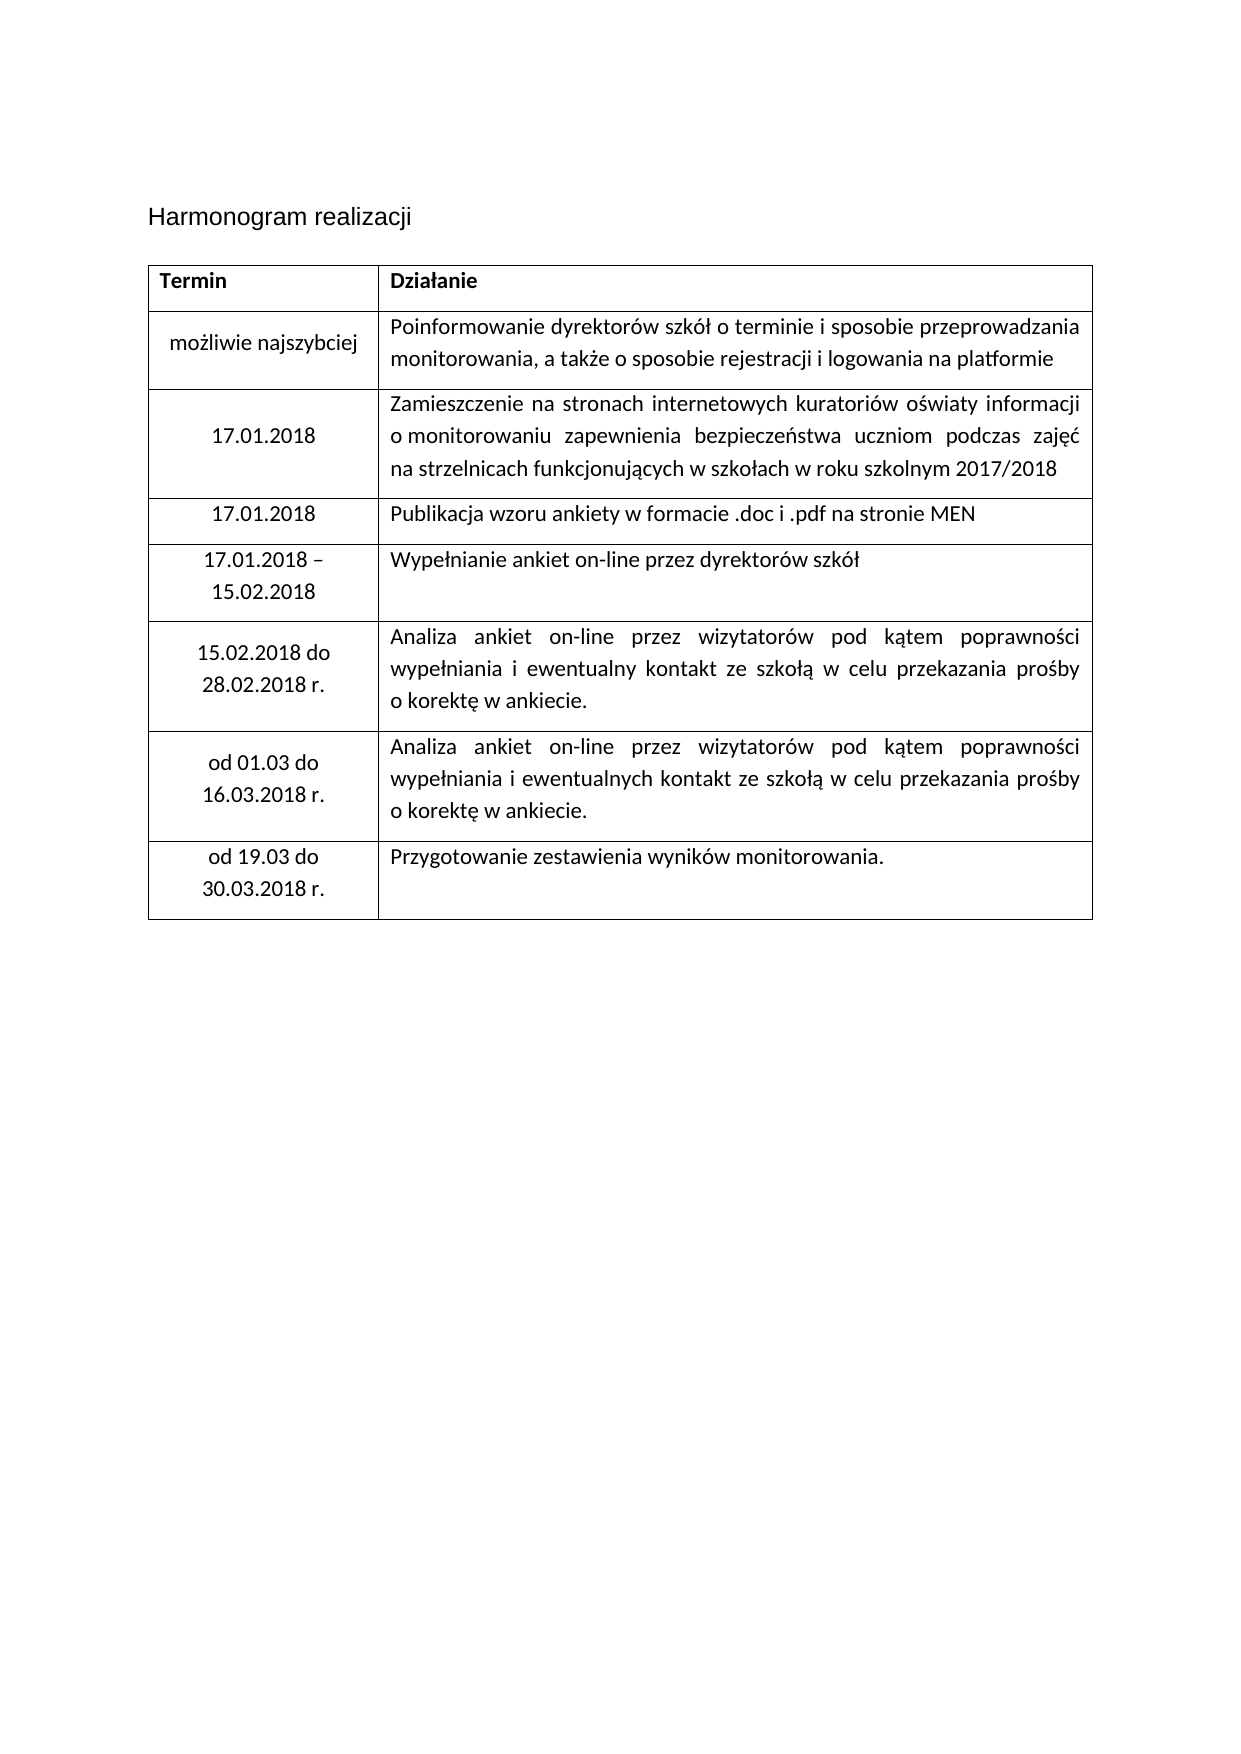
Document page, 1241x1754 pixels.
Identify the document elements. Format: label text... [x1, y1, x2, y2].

table_header Termin [149, 266, 378, 311]
table_cell od 19.03 do 30.03.2018 r. [149, 842, 378, 918]
table_cell Poinformowanie dyrektorów szkół o terminie i sposobie przeprowadzania monitorowania, a także o sposobie rejestracji i logowania na platformie [379, 312, 1092, 388]
table_cell Analiza ankiet on-line przez wizytatorów pod kątem poprawności wypełniania i ewentualny kontakt ze szkołą w celu przekazania prośby o korektę w ankiecie. [379, 622, 1092, 731]
table_cell Wypełnianie ankiet on-line przez dyrektorów szkół [379, 545, 1092, 621]
text Harmonogram realizacji [148, 201, 1093, 230]
table_cell 17.01.2018 [149, 390, 378, 498]
table_header Działanie [379, 266, 1092, 311]
table_cell od 01.03 do 16.03.2018 r. [149, 732, 378, 841]
table_cell 17.01.2018 – 15.02.2018 [149, 545, 378, 621]
table_cell Publikacja wzoru ankiety w formacie .doc i .pdf na stronie MEN [379, 499, 1092, 544]
table_cell Zamieszczenie na stronach internetowych kuratoriów oświaty informacji o monitorowaniu zapewnienia bezpieczeństwa uczniom podczas zajęć na strzelnicach funkcjonujących w szkołach w roku szkolnym 2017/2018 [379, 390, 1092, 498]
table_cell Przygotowanie zestawienia wyników monitorowania. [379, 842, 1092, 918]
table_cell 17.01.2018 [149, 499, 378, 544]
table_cell Analiza ankiet on-line przez wizytatorów pod kątem poprawności wypełniania i ewentualnych kontakt ze szkołą w celu przekazania prośby o korektę w ankiecie. [379, 732, 1092, 841]
table_cell 15.02.2018 do 28.02.2018 r. [149, 622, 378, 731]
table_cell możliwie najszybciej [149, 312, 378, 388]
